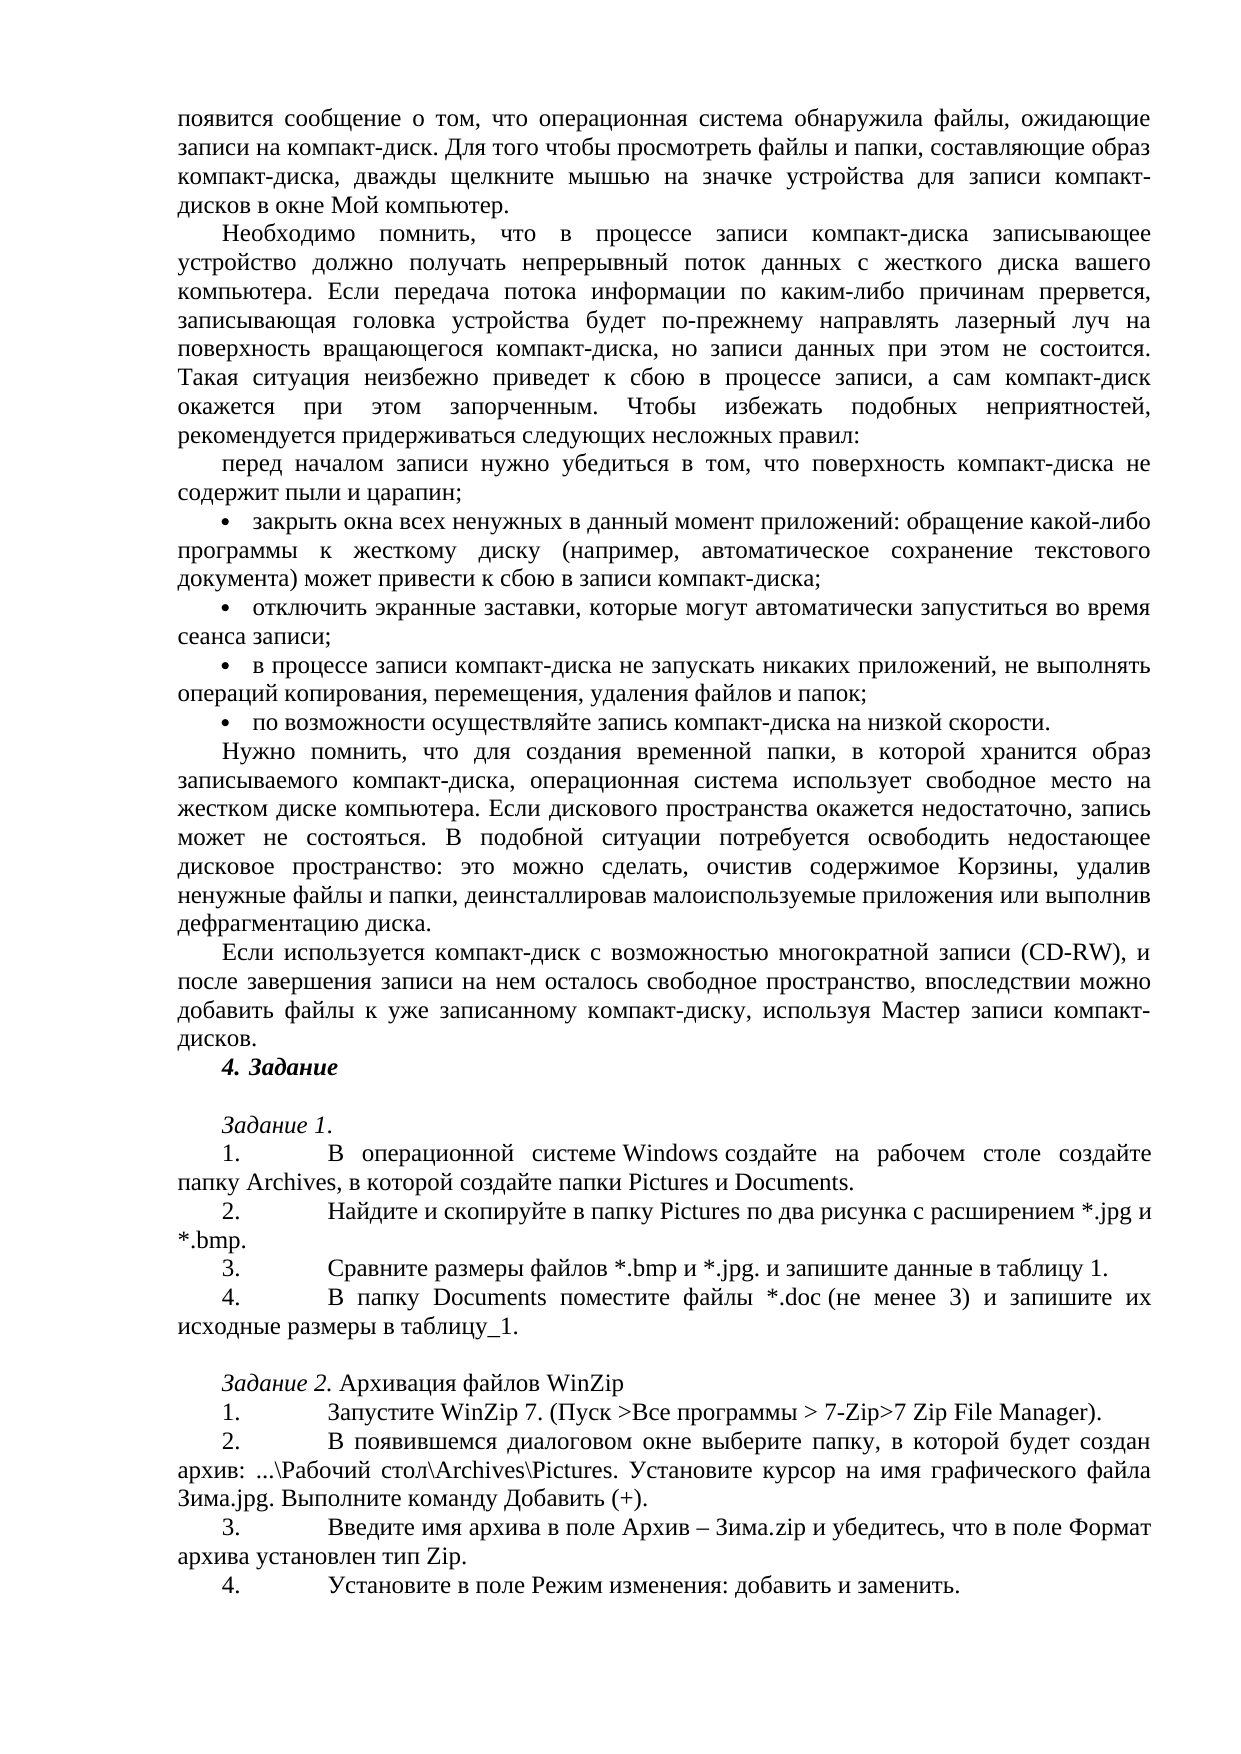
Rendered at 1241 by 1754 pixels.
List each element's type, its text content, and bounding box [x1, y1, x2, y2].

list Установите в поле Режим изменения: добавить и заменить. [177, 1570, 1152, 1598]
text Нужно помнить, что для создания временной папки, в которой хранится образ записываемого компакт-диска, операционная система использует свободное место на жестком диске компьютера. Если дискового пространства окажется недостаточно, запись может не состояться. В подобной ситуации потребуется освободить недостающее дисковое пространство: это можно сделать, очистив содержимое Корзины, удалив ненужные файлы и папки, деинсталлировав малоиспользуемые приложения или выполнив дефрагментацию диска. [177, 736, 1152, 937]
list В папку Documents поместите файлы *.doc (не менее 3) и запишите их исходные размеры в таблицу_1. [177, 1282, 1152, 1340]
list Запустите WinZip 7. (Пуск >Все программы > 7-Zip>7 Zip File Manager). [177, 1397, 1152, 1426]
text Задание 2. Архивация файлов WinZip [177, 1368, 1152, 1397]
list отключить экранные заставки, которые могут автоматически запуститься во время сеанса записи; [177, 592, 1152, 650]
text перед началом записи нужно убедиться в том, что поверхность компакт-диска не содержит пыли и царапин; [177, 448, 1152, 506]
list В операционной системе Windows создайте на рабочем столе создайте папку Archives, в которой создайте папки Pictures и Documents. [177, 1138, 1152, 1196]
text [177, 103, 1152, 218]
list по возможности осуществляйте запись компакт-диска на низкой скорости. [177, 707, 1152, 736]
text Задание 1. [177, 1110, 1152, 1138]
list в процессе записи компакт-диска не запускать никаких приложений, не выполнять операций копирования, перемещения, удаления файлов и папок; [177, 650, 1152, 707]
list закрыть окна всех ненужных в данный момент приложений: обращение какой-либо программы к жесткому диску (например, автоматическое сохранение текстового документа) может привести к сбою в записи компакт-диска; [177, 506, 1152, 592]
list Сравните размеры файлов *.bmp и *.jpg. и запишите данные в таблицу 1. [177, 1253, 1152, 1282]
list Введите имя архива в поле Архив – Зима.zip и убедитесь, что в поле Формат архива установлен тип Zip. [177, 1512, 1152, 1570]
list Найдите и скопируйте в папку Pictures по два рисунка с расширением *.jpg и *.bmp. [177, 1196, 1152, 1253]
text 4. Задание [177, 1052, 1152, 1081]
text Если используется компакт-диск с возможностью многократной записи (CD-RW), и после завершения записи на нем осталось свободное пространство, впоследствии можно добавить файлы к уже записанному компакт-диску, используя Мастер записи компакт-дисков. [177, 937, 1152, 1052]
text Необходимо помнить, что в процессе записи компакт-диска записывающее устройство должно получать непрерывный поток данных с жесткого диска вашего компьютера. Если передача потока информации по каким-либо причинам прервется, записывающая головка устройства будет по-прежнему направлять лазерный луч на поверхность вращающегося компакт-диска, но записи данных при этом не состоится. Такая ситуация неизбежно приведет к сбою в процессе записи, а сам компакт-диск окажется при этом запорченным. Чтобы избежать подобных неприятностей, рекомендуется придерживаться следующих несложных правил: [177, 218, 1152, 448]
list В появившемся диалоговом окне выберите папку, в которой будет создан архив: ...\Рабочий стол\Archives\Pictures. Установите курсор на имя графического файла Зима.jpg. Выполните команду Добавить (+). [177, 1426, 1152, 1512]
